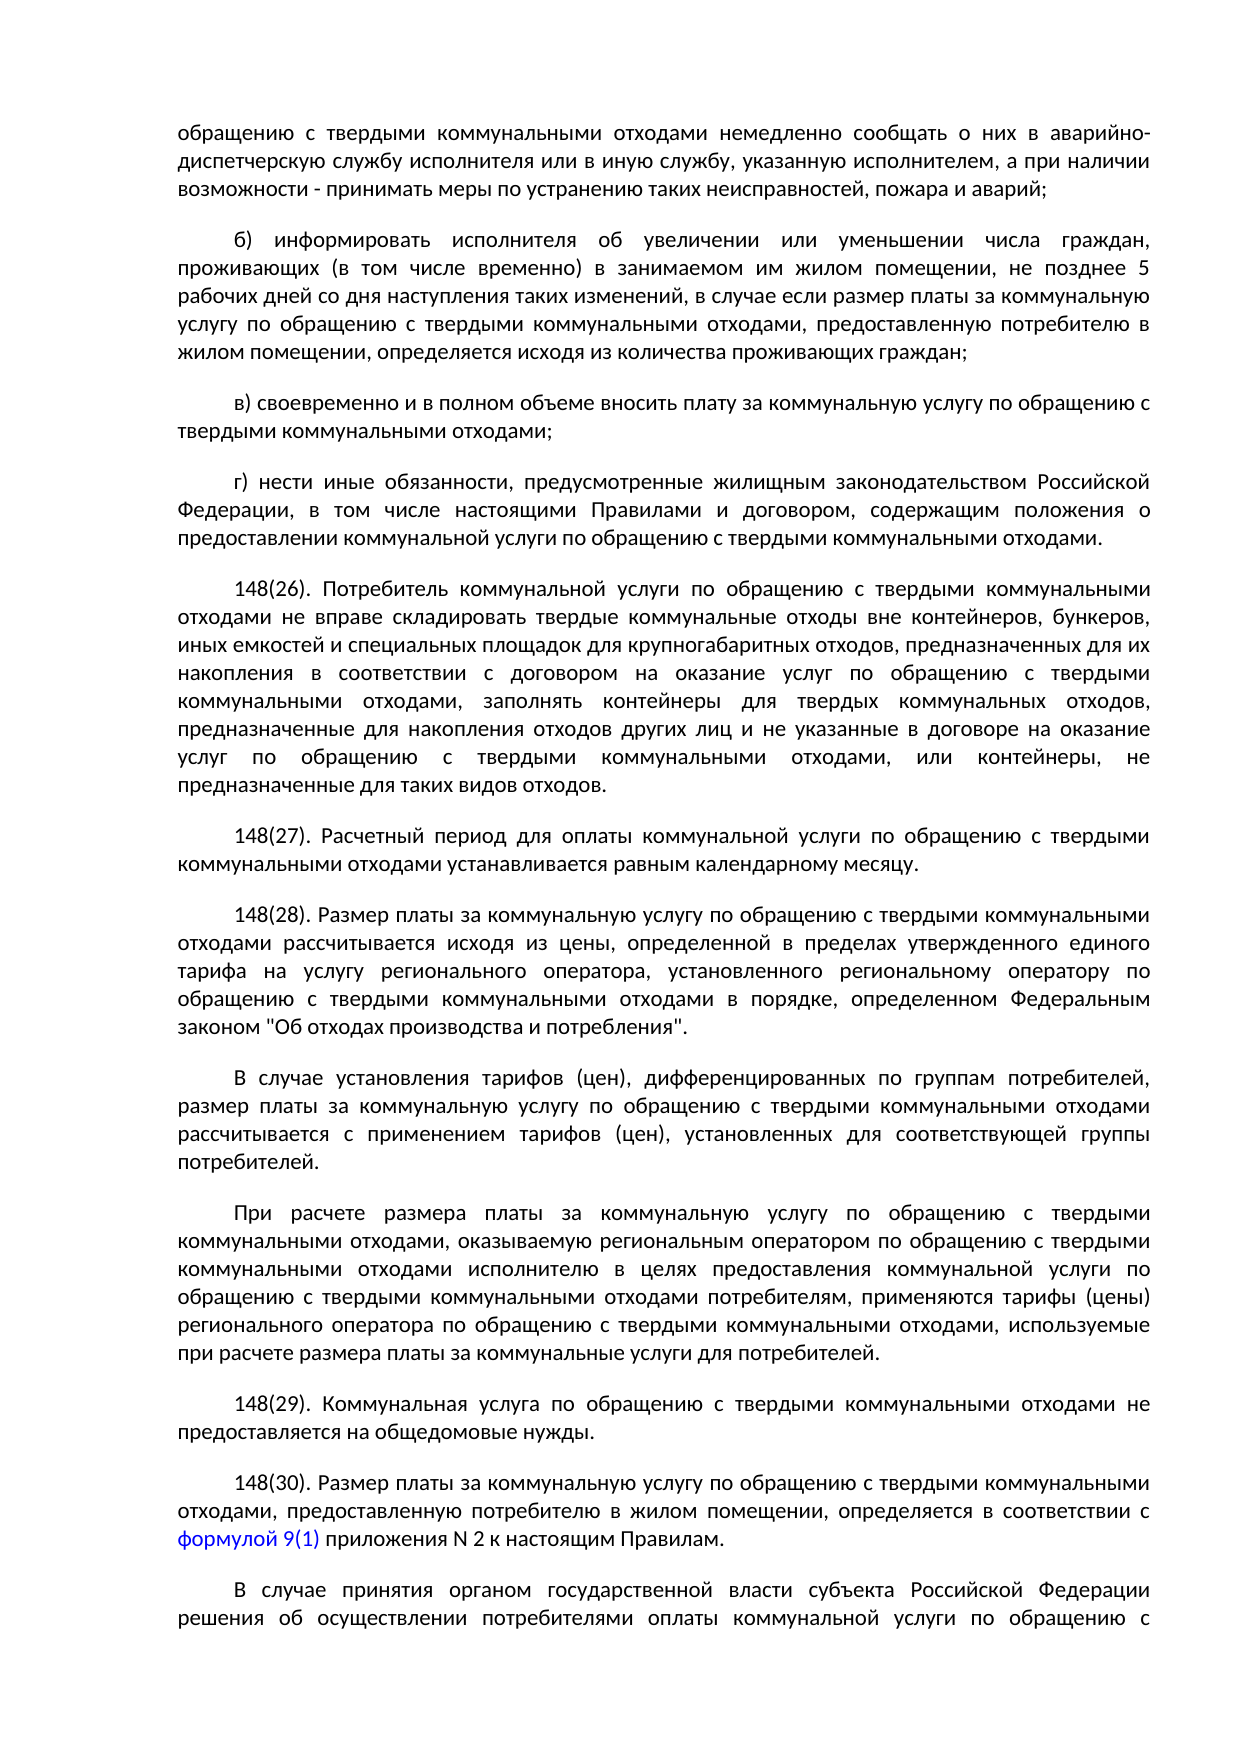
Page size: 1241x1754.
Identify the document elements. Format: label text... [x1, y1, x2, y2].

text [177, 1575, 1152, 1631]
text в) своевременно и в полном объеме вносить плату за коммунальную услугу по обращению с твердыми коммунальными отходами; [177, 388, 1152, 444]
text 148(26). Потребитель коммунальной услуги по обращению с твердыми коммунальными отходами не вправе складировать твердые коммунальные отходы вне контейнеров, бункеров, иных емкостей и специальных площадок для крупногабаритных отходов, предназначенных для их накопления в соответствии с договором на оказание услуг по обращению с твердыми коммунальными отходами, заполнять контейнеры для твердых коммунальных отходов, предназначенные для накопления отходов других лиц и не указанные в договоре на оказание услуг по обращению с твердыми коммунальными отходами, или контейнеры, не предназначенные для таких видов отходов. [177, 574, 1152, 798]
text г) нести иные обязанности, предусмотренные жилищным законодательством Российской Федерации, в том числе настоящими Правилами и договором, содержащим положения о предоставлении коммунальной услуги по обращению с твердыми коммунальными отходами. [177, 467, 1152, 551]
text б) информировать исполнителя об увеличении или уменьшении числа граждан, проживающих (в том числе временно) в занимаемом им жилом помещении, не позднее 5 рабочих дней со дня наступления таких изменений, в случае если размер платы за коммунальную услугу по обращению с твердыми коммунальными отходами, предоставленную потребителю в жилом помещении, определяется исходя из количества проживающих граждан; [177, 225, 1152, 365]
text 148(30). Размер платы за коммунальную услугу по обращению с твердыми коммунальными отходами, предоставленную потребителю в жилом помещении, определяется в соответствии с формулой 9(1) приложения N 2 к настоящим Правилам. [177, 1468, 1152, 1552]
text В случае установления тарифов (цен), дифференцированных по группам потребителей, размер платы за коммунальную услугу по обращению с твердыми коммунальными отходами рассчитывается с применением тарифов (цен), установленных для соответствующей группы потребителей. [177, 1063, 1152, 1175]
text При расчете размера платы за коммунальную услугу по обращению с твердыми коммунальными отходами, оказываемую региональным оператором по обращению с твердыми коммунальными отходами исполнителю в целях предоставления коммунальной услуги по обращению с твердыми коммунальными отходами потребителям, применяются тарифы (цены) регионального оператора по обращению с твердыми коммунальными отходами, используемые при расчете размера платы за коммунальные услуги для потребителей. [177, 1198, 1152, 1366]
text 148(29). Коммунальная услуга по обращению с твердыми коммунальными отходами не предоставляется на общедомовые нужды. [177, 1389, 1152, 1445]
text 148(27). Расчетный период для оплаты коммунальной услуги по обращению с твердыми коммунальными отходами устанавливается равным календарному месяцу. [177, 821, 1152, 877]
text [177, 118, 1152, 202]
text 148(28). Размер платы за коммунальную услугу по обращению с твердыми коммунальными отходами рассчитывается исходя из цены, определенной в пределах утвержденного единого тарифа на услугу регионального оператора, установленного региональному оператору по обращению с твердыми коммунальными отходами в порядке, определенном Федеральным законом "Об отходах производства и потребления". [177, 900, 1152, 1040]
